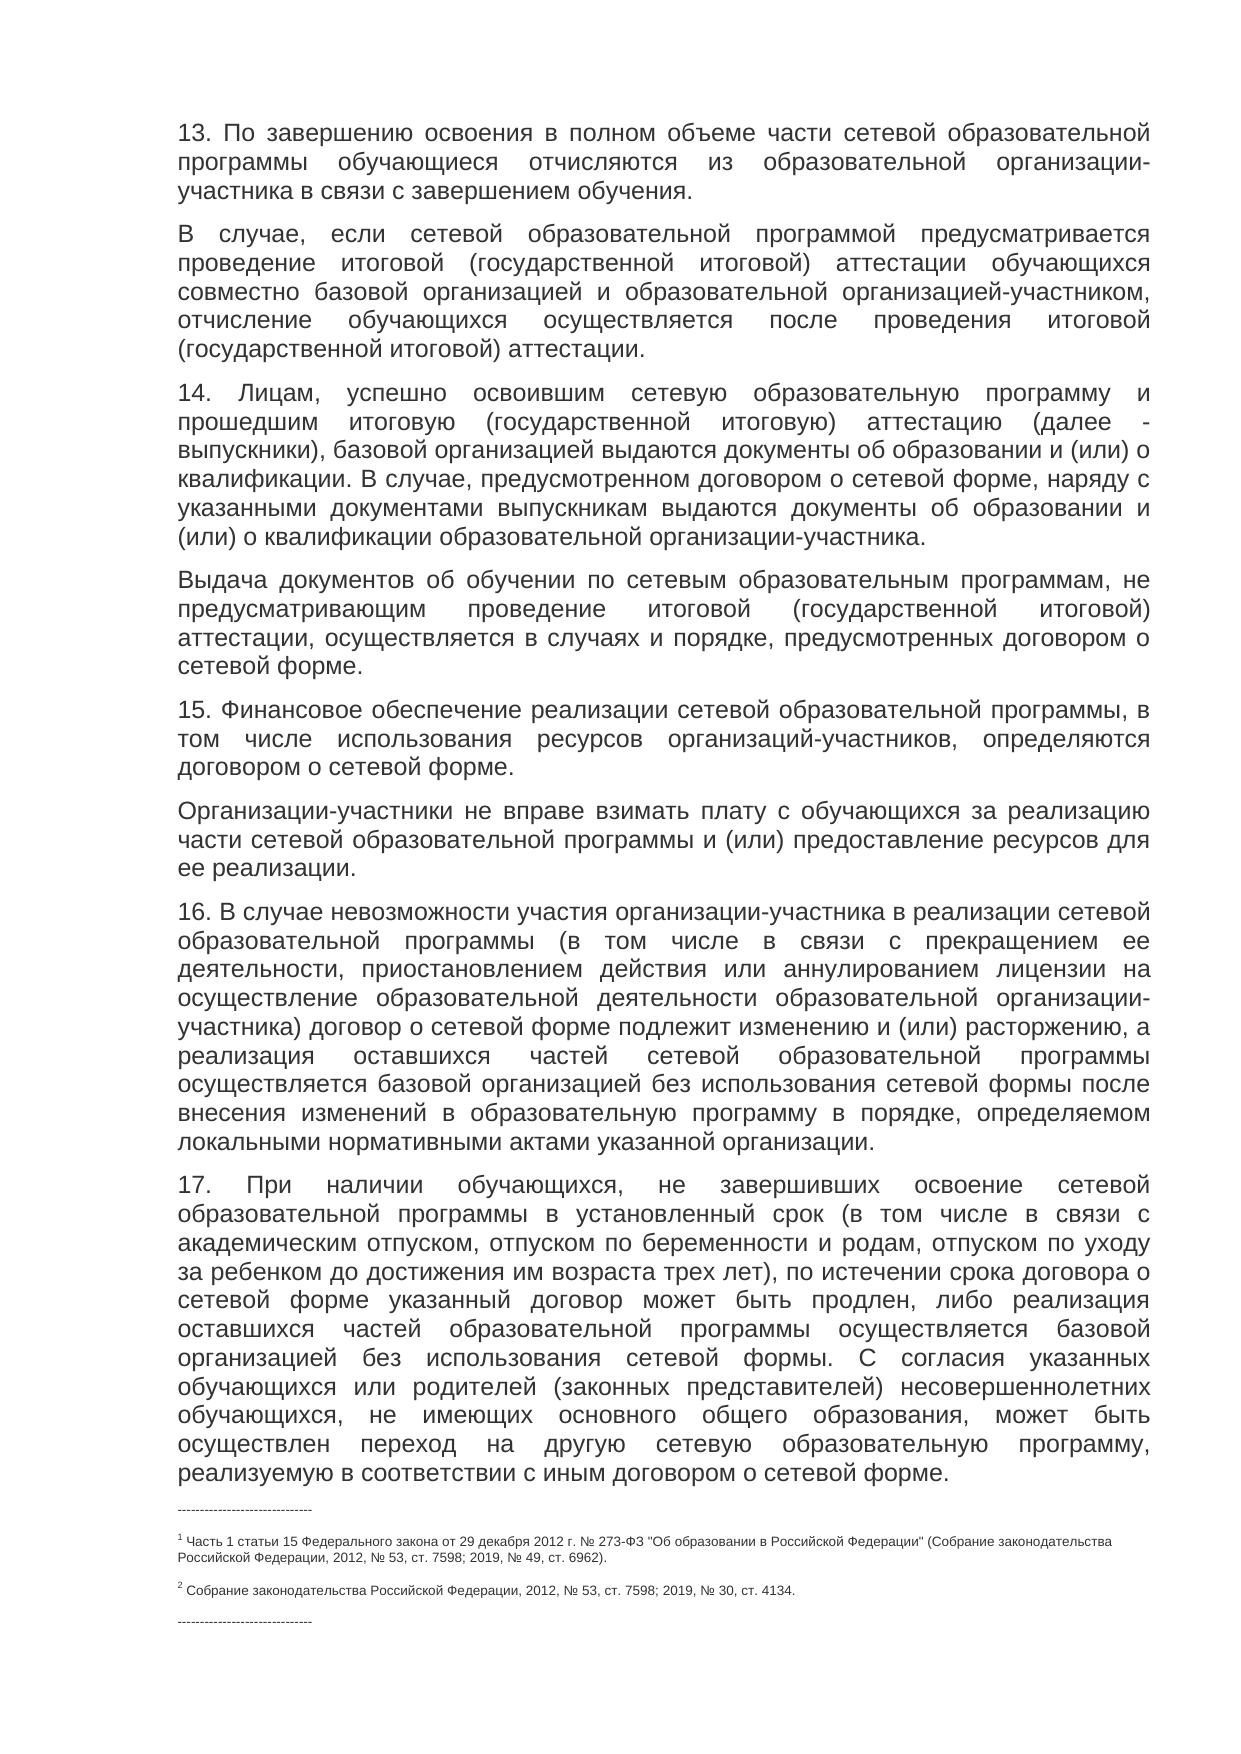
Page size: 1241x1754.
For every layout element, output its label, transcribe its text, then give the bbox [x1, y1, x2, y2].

text 16. В случае невозможности участия организации-участника в реализации сетевой образовательной программы (в том числе в связи с прекращением ее деятельности, приостановлением действия или аннулированием лицензии на осуществление образовательной деятельности образовательной организации-участника) договор о сетевой форме подлежит изменению и (или) расторжению, а реализация оставшихся частей сетевой образовательной программы осуществляется базовой организацией без использования сетевой формы после внесения изменений в образовательную программу в порядке, определяемом локальными нормативными актами указанной организации. [177, 897, 1152, 1156]
text В случае, если сетевой образовательной программой предусматривается проведение итоговой (государственной итоговой) аттестации обучающихся совместно базовой организацией и образовательной организацией-участником, отчисление обучающихся осуществляется после проведения итоговой (государственной итоговой) аттестации. [177, 219, 1152, 363]
text ------------------------------ [177, 1613, 1152, 1629]
text 15. Финансовое обеспечение реализации сетевой образовательной программы, в том числе использования ресурсов организаций-участников, определяются договором о сетевой форме. [177, 695, 1152, 781]
text Выдача документов об обучении по сетевым образовательным программам, не предусматривающим проведение итоговой (государственной итоговой) аттестации, осуществляется в случаях и порядке, предусмотренных договором о сетевой форме. [177, 565, 1152, 680]
text Организации-участники не вправе взимать плату с обучающихся за реализацию части сетевой образовательной программы и (или) предоставление ресурсов для ее реализации. [177, 796, 1152, 882]
text 17. При наличии обучающихся, не завершивших освоение сетевой образовательной программы в установленный срок (в том числе в связи с академическим отпуском, отпуском по беременности и родам, отпуском по уходу за ребенком до достижения им возраста трех лет), по истечении срока договора о сетевой форме указанный договор может быть продлен, либо реализация оставшихся частей образовательной программы осуществляется базовой организацией без использования сетевой формы. С согласия указанных обучающихся или родителей (законных представителей) несовершеннолетних обучающихся, не имеющих основного общего образования, может быть осуществлен переход на другую сетевую образовательную программу, реализуемую в соответствии с иным договором о сетевой форме. [177, 1170, 1152, 1487]
text 13. По завершению освоения в полном объеме части сетевой образовательной программы обучающиеся отчисляются из образовательной организации-участника в связи с завершением обучения. [177, 118, 1152, 204]
text 1 Часть 1 статьи 15 Федерального закона от 29 декабря 2012 г. № 273-ФЗ "Об образовании в Российской Федерации" (Собрание законодательства Российской Федерации, 2012, № 53, ст. 7598; 2019, № 49, ст. 6962). [177, 1532, 1152, 1566]
text 2 Собрание законодательства Российской Федерации, 2012, № 53, ст. 7598; 2019, № 30, ст. 4134. [177, 1580, 1152, 1598]
text ------------------------------ [177, 1501, 1152, 1517]
text 14. Лицам, успешно освоившим сетевую образовательную программу и прошедшим итоговую (государственной итоговую) аттестацию (далее - выпускники), базовой организацией выдаются документы об образовании и (или) о квалификации. В случае, предусмотренном договором о сетевой форме, наряду с указанными документами выпускникам выдаются документы об образовании и (или) о квалификации образовательной организации-участника. [177, 378, 1152, 550]
